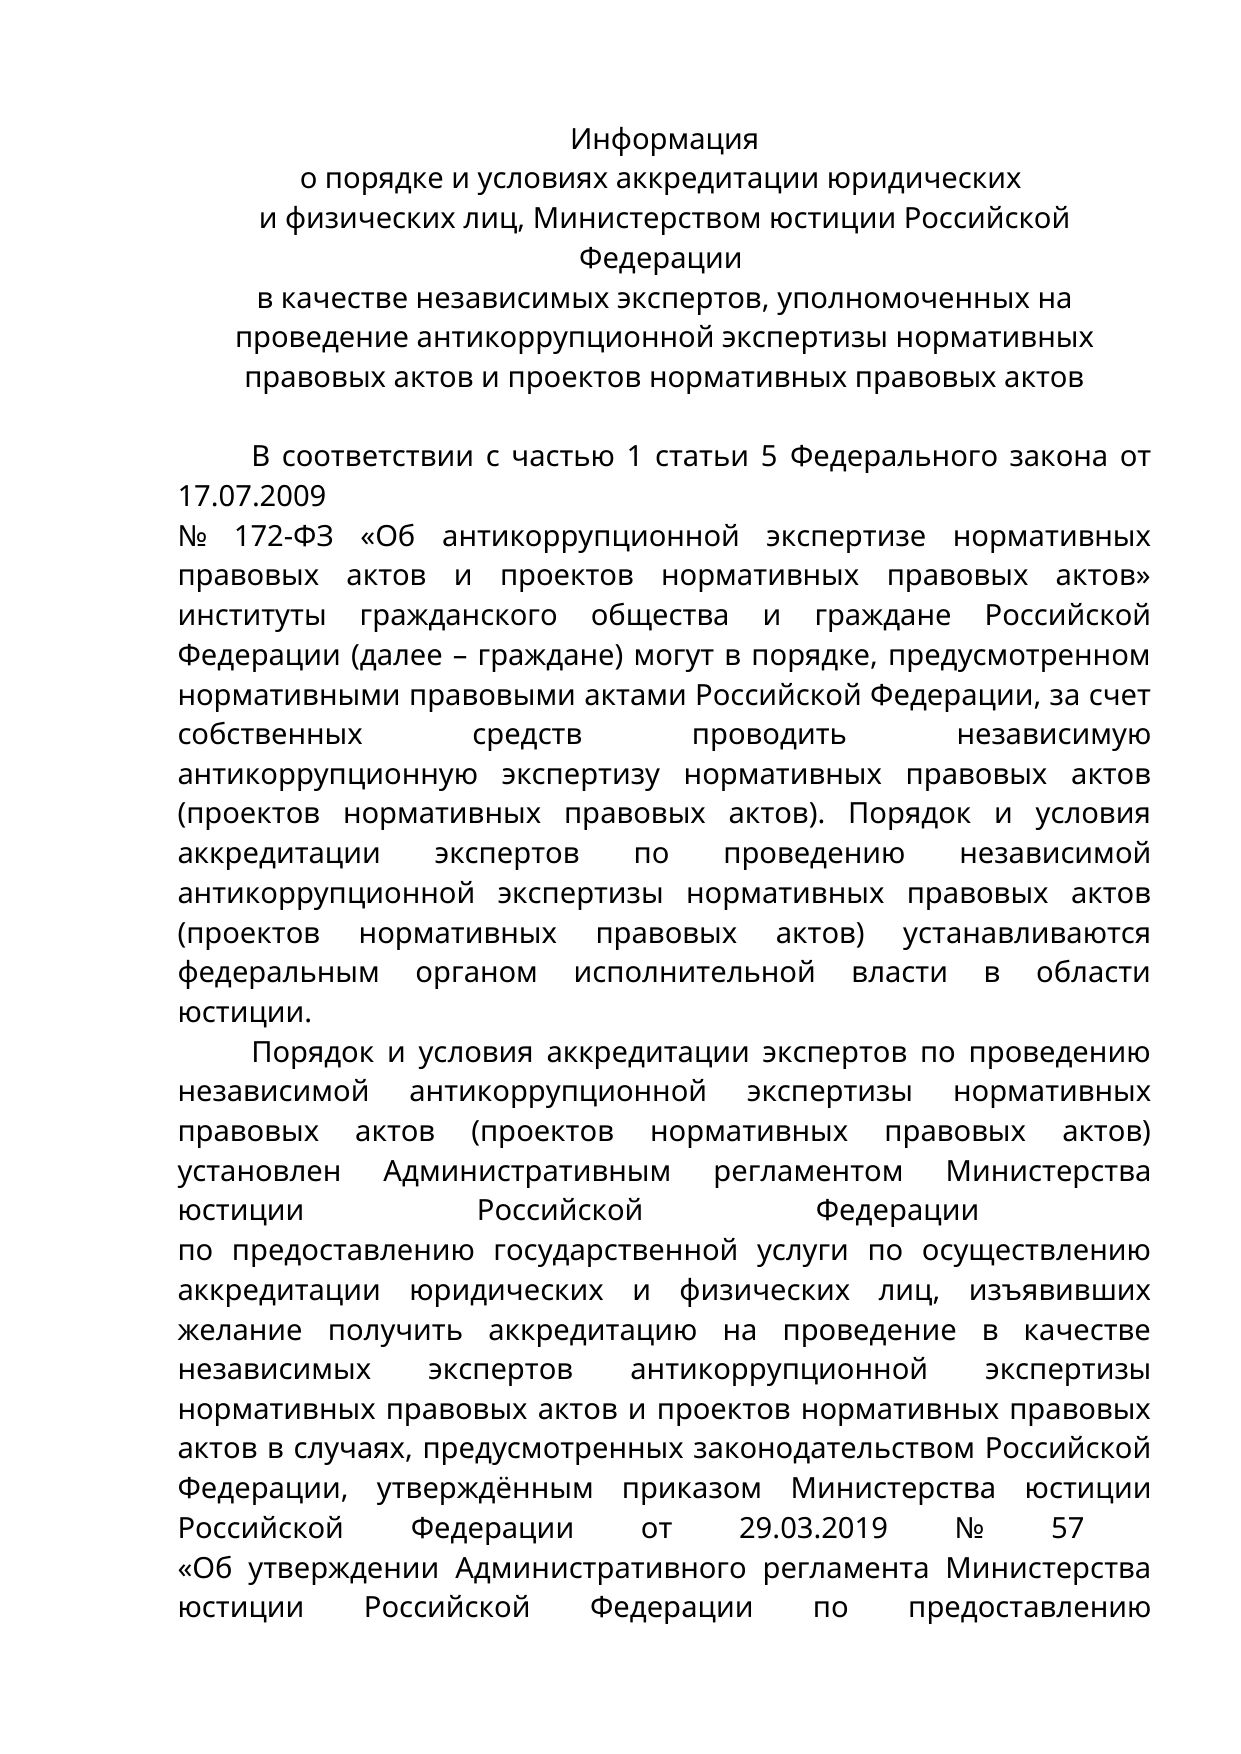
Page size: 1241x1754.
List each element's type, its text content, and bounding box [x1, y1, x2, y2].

text В соответствии с частью 1 статьи 5 Федерального закона от 17.07.2009 № 172-ФЗ «Об антикоррупционной экспертизе нормативных правовых актов и проектов нормативных правовых актов» институты гражданского общества и граждане Российской Федерации (далее – граждане) могут в порядке, предусмотренном нормативными правовыми актами Российской Федерации, за счет собственных средств проводить независимую антикоррупционную экспертизу нормативных правовых актов (проектов нормативных правовых актов). Порядок и условия аккредитации экспертов по проведению независимой антикоррупционной экспертизы нормативных правовых актов (проектов нормативных правовых актов) устанавливаются федеральным органом исполнительной власти в области юстиции. [177, 436, 1152, 1031]
text о порядке и условиях аккредитации юридических и физических лиц, Министерством юстиции Российской Федерации в качестве независимых экспертов, уполномоченных на проведение антикоррупционной экспертизы нормативных правовых актов и проектов нормативных правовых актов [177, 158, 1152, 396]
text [177, 1031, 1152, 1626]
text Информация [177, 118, 1152, 158]
